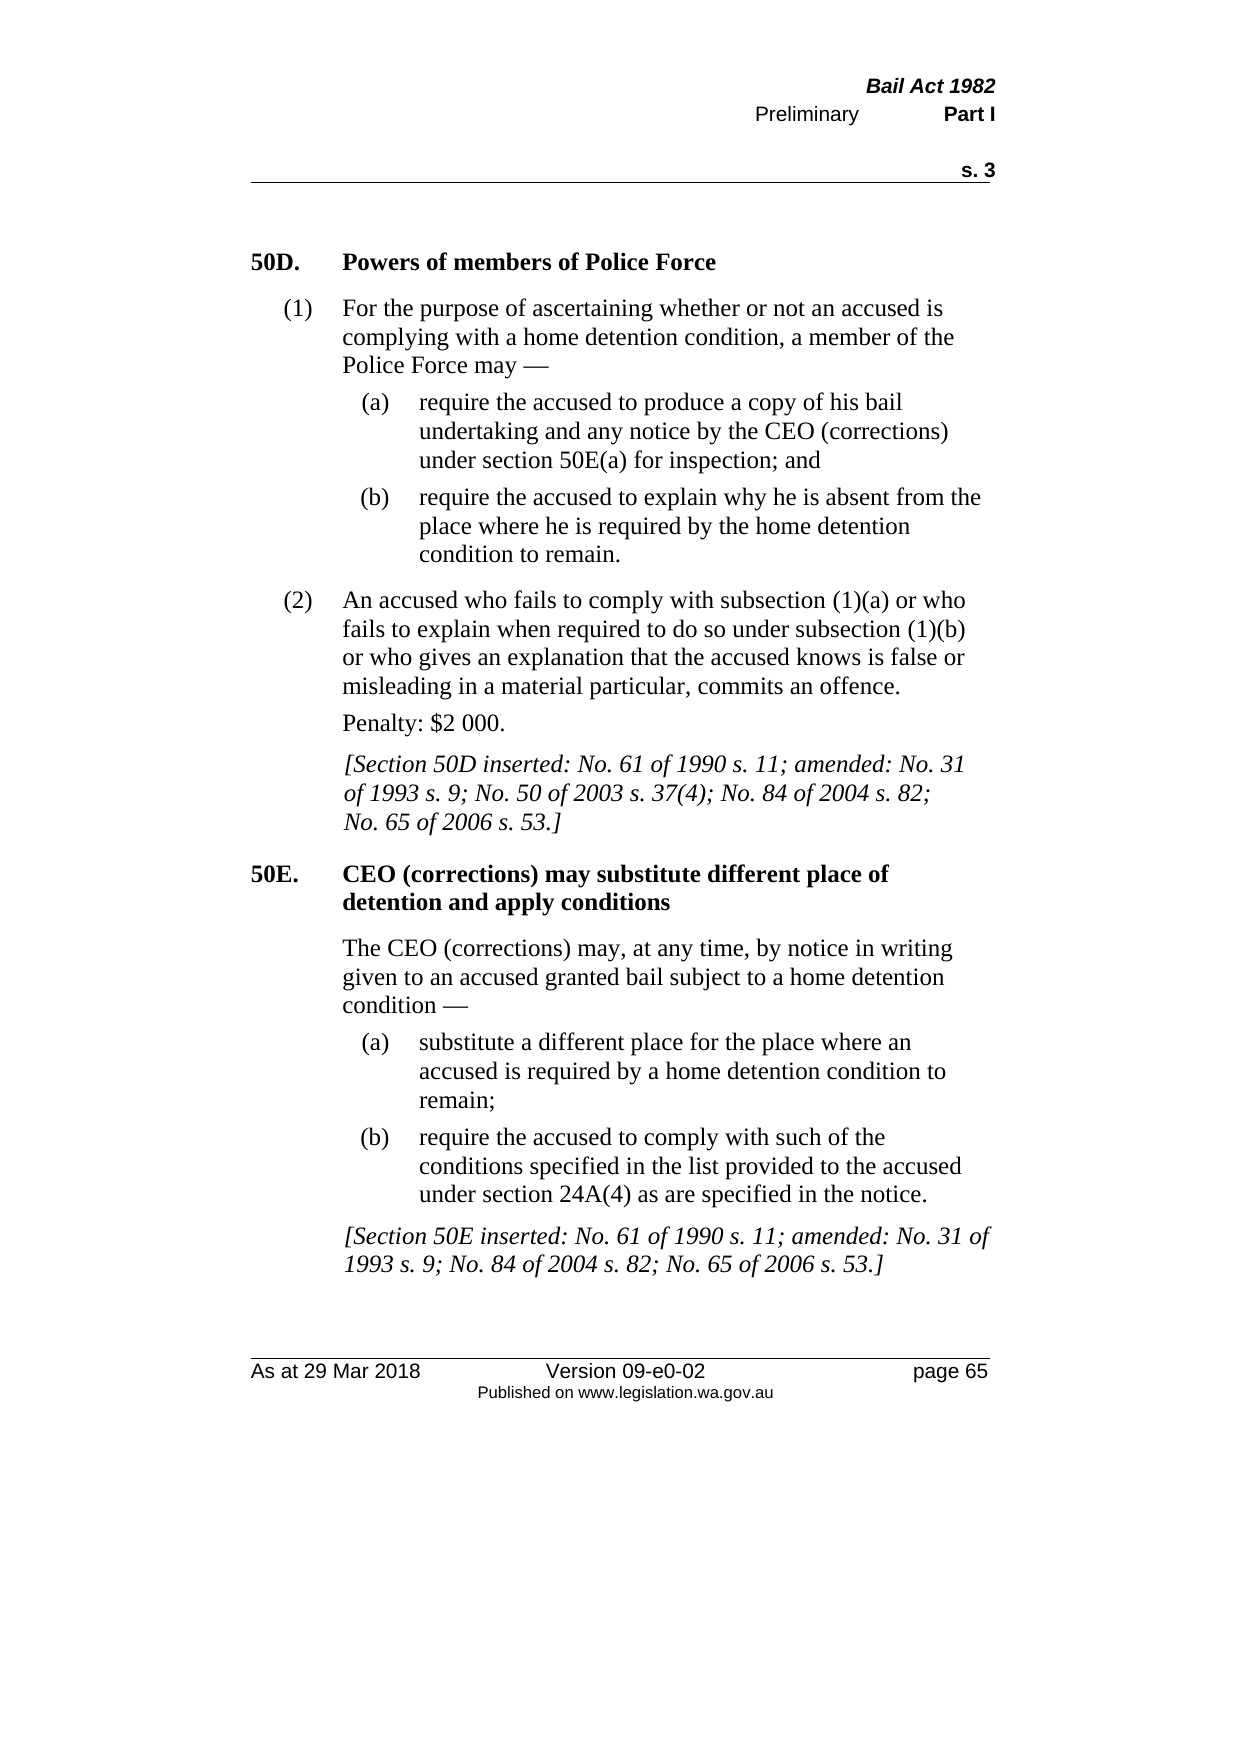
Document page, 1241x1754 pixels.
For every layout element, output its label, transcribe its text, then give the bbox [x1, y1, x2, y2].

text (2) An accused who fails to comply with subsection (1)(a) or who fails to explain when required to do so under subsection (1)(b) or who gives an explanation that the accused knows is false or misleading in a material particular, commits an offence. [251, 585, 990, 700]
text Penalty: $2 000. [251, 708, 990, 737]
subtitle 50E. CEO (corrections) may substitute different place of detention and apply conditions [251, 859, 990, 916]
text (1) For the purpose of ascertaining whether or not an accused is complying with a home detention condition, a member of the Police Force may — [251, 293, 990, 379]
text (a) require the accused to produce a copy of his bail undertaking and any notice by the CEO (corrections) under section 50E(a) for inspection; and [251, 387, 990, 474]
text [Section 50D inserted: No. 61 of 1990 s. 11; amended: No. 31 of 1993 s. 9; No. 50 of 2003 s. 37(4); No. 84 of 2004 s. 82; No. 65 of 2006 s. 53.] [251, 749, 990, 836]
text The CEO (corrections) may, at any time, by notice in writing given to an accused granted bail subject to a home detention condition — [251, 933, 990, 1019]
subtitle 50D. Powers of members of Police Force [251, 247, 990, 276]
text (a) substitute a different place for the place where an accused is required by a home detention condition to remain; [251, 1027, 990, 1114]
text (b) require the accused to comply with such of the conditions specified in the list provided to the accused under section 24A(4) as are specified in the notice. [251, 1122, 990, 1208]
text (b) require the accused to explain why he is absent from the place where he is required by the home detention condition to remain. [251, 482, 990, 568]
text [Section 50E inserted: No. 61 of 1990 s. 11; amended: No. 31 of 1993 s. 9; No. 84 of 2004 s. 82; No. 65 of 2006 s. 53.] [251, 1221, 990, 1278]
